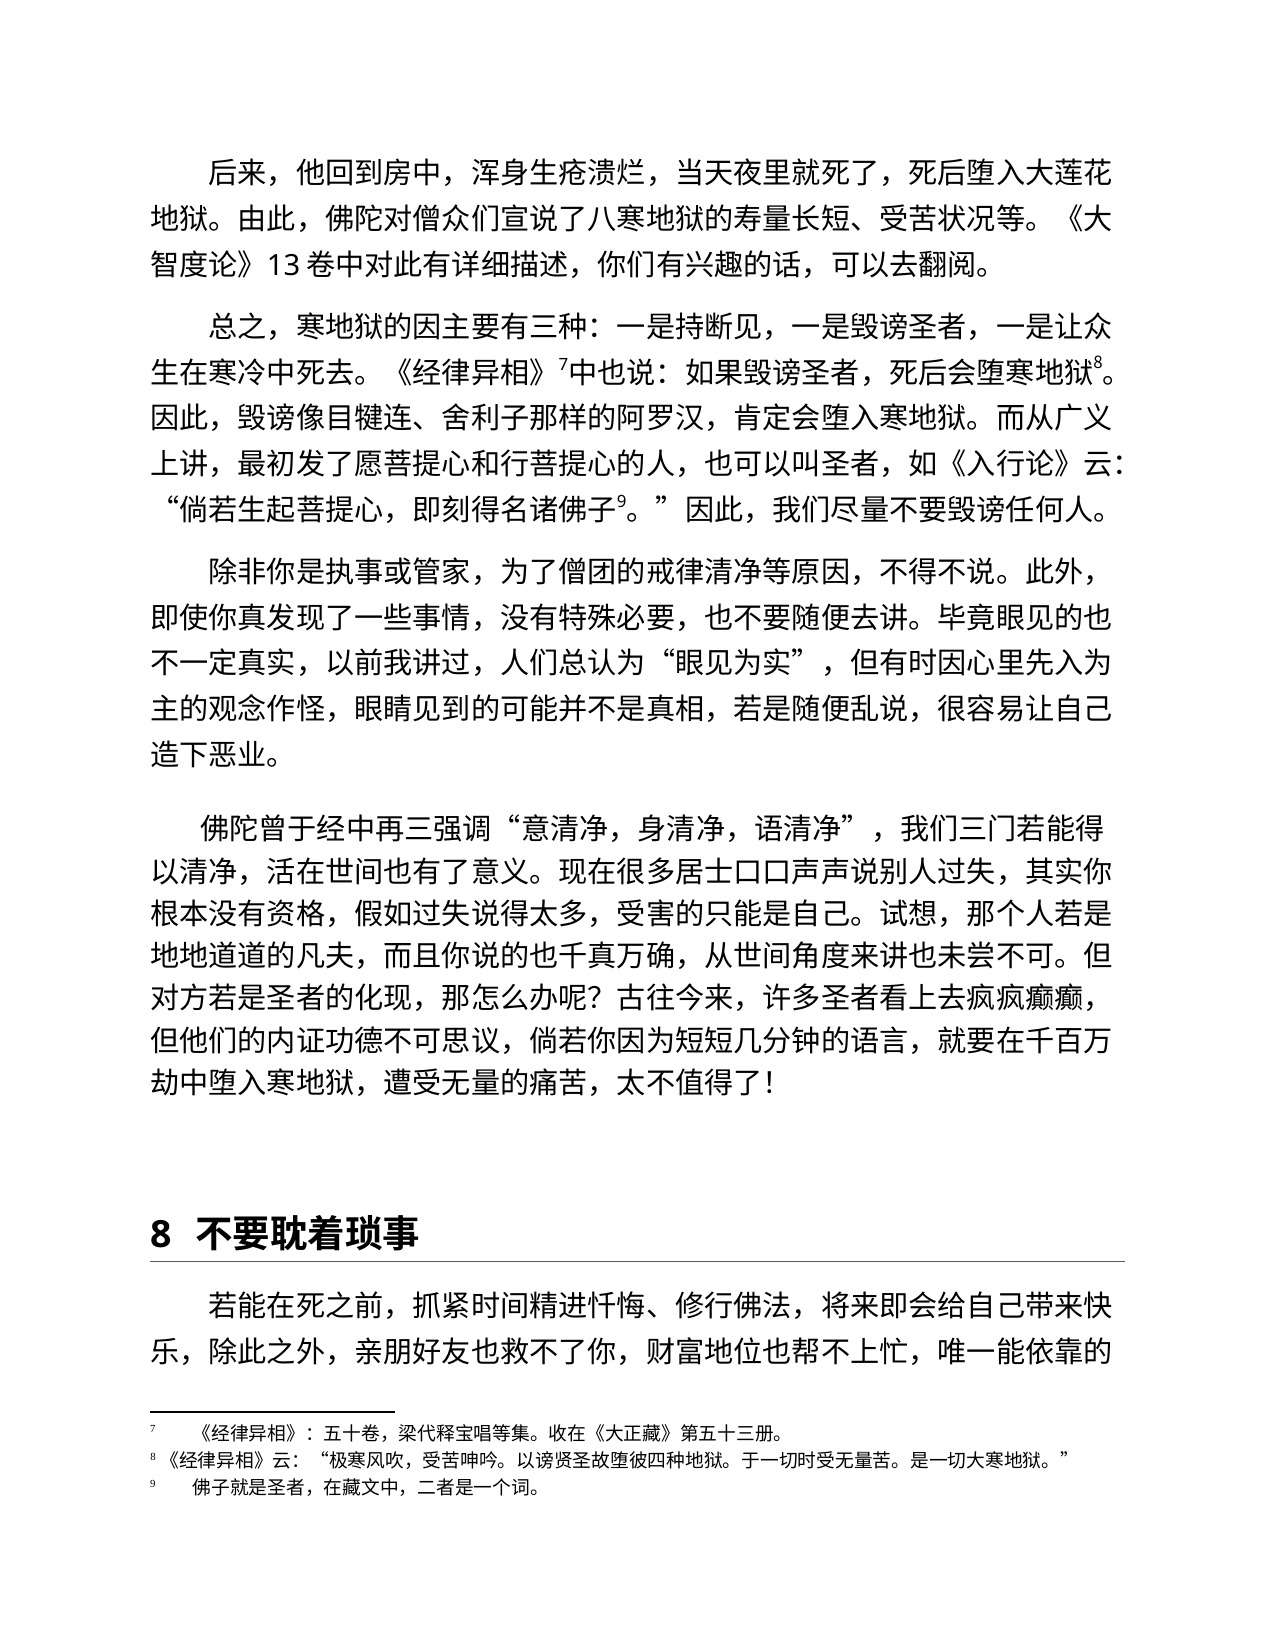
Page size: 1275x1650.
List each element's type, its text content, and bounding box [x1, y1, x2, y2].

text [150, 1283, 1125, 1371]
subtitle 不要耽着琐事 [150, 1204, 1125, 1261]
text 后来，他回到房中，浑身生疮溃烂，当天夜里就死了，死后堕入大莲花地狱。由此，佛陀对僧众们宣说了八寒地狱的寿量长短、受苦状况等。《大智度论》13卷中对此有详细描述，你们有兴趣的话，可以去翻阅。 [150, 150, 1125, 284]
text 总之，寒地狱的因主要有三种：一是持断见，一是毁谤圣者，一是让众生在寒冷中死去。《经律异相》中也说：如果毁谤圣者，死后会堕寒地狱。因此，毁谤像目犍连、舍利子那样的阿罗汉，肯定会堕入寒地狱。而从广义上讲，最初发了愿菩提心和行菩提心的人，也可以叫圣者，如《入行论》云：“倘若生起菩提心，即刻得名诸佛子。”因此，我们尽量不要毁谤任何人。 [150, 304, 1125, 529]
text 除非你是执事或管家，为了僧团的戒律清净等原因，不得不说。此外，即使你真发现了一些事情，没有特殊必要，也不要随便去讲。毕竟眼见的也不一定真实，以前我讲过，人们总认为“眼见为实”，但有时因心里先入为主的观念作怪，眼睛见到的可能并不是真相，若是随便乱说，很容易让自己造下恶业。 [150, 549, 1125, 773]
text 佛陀曾于经中再三强调“意清净，身清净，语清净”，我们三门若能得以清净，活在世间也有了意义。现在很多居士口口声声说别人过失，其实你根本没有资格，假如过失说得太多，受害的只能是自己。试想，那个人若是地地道道的凡夫，而且你说的也千真万确，从世间角度来讲也未尝不可。但对方若是圣者的化现，那怎么办呢？古往今来，许多圣者看上去疯疯癫癫，但他们的内证功德不可思议，倘若你因为短短几分钟的语言，就要在千百万劫中堕入寒地狱，遭受无量的痛苦，太不值得了！ [150, 806, 1125, 1102]
